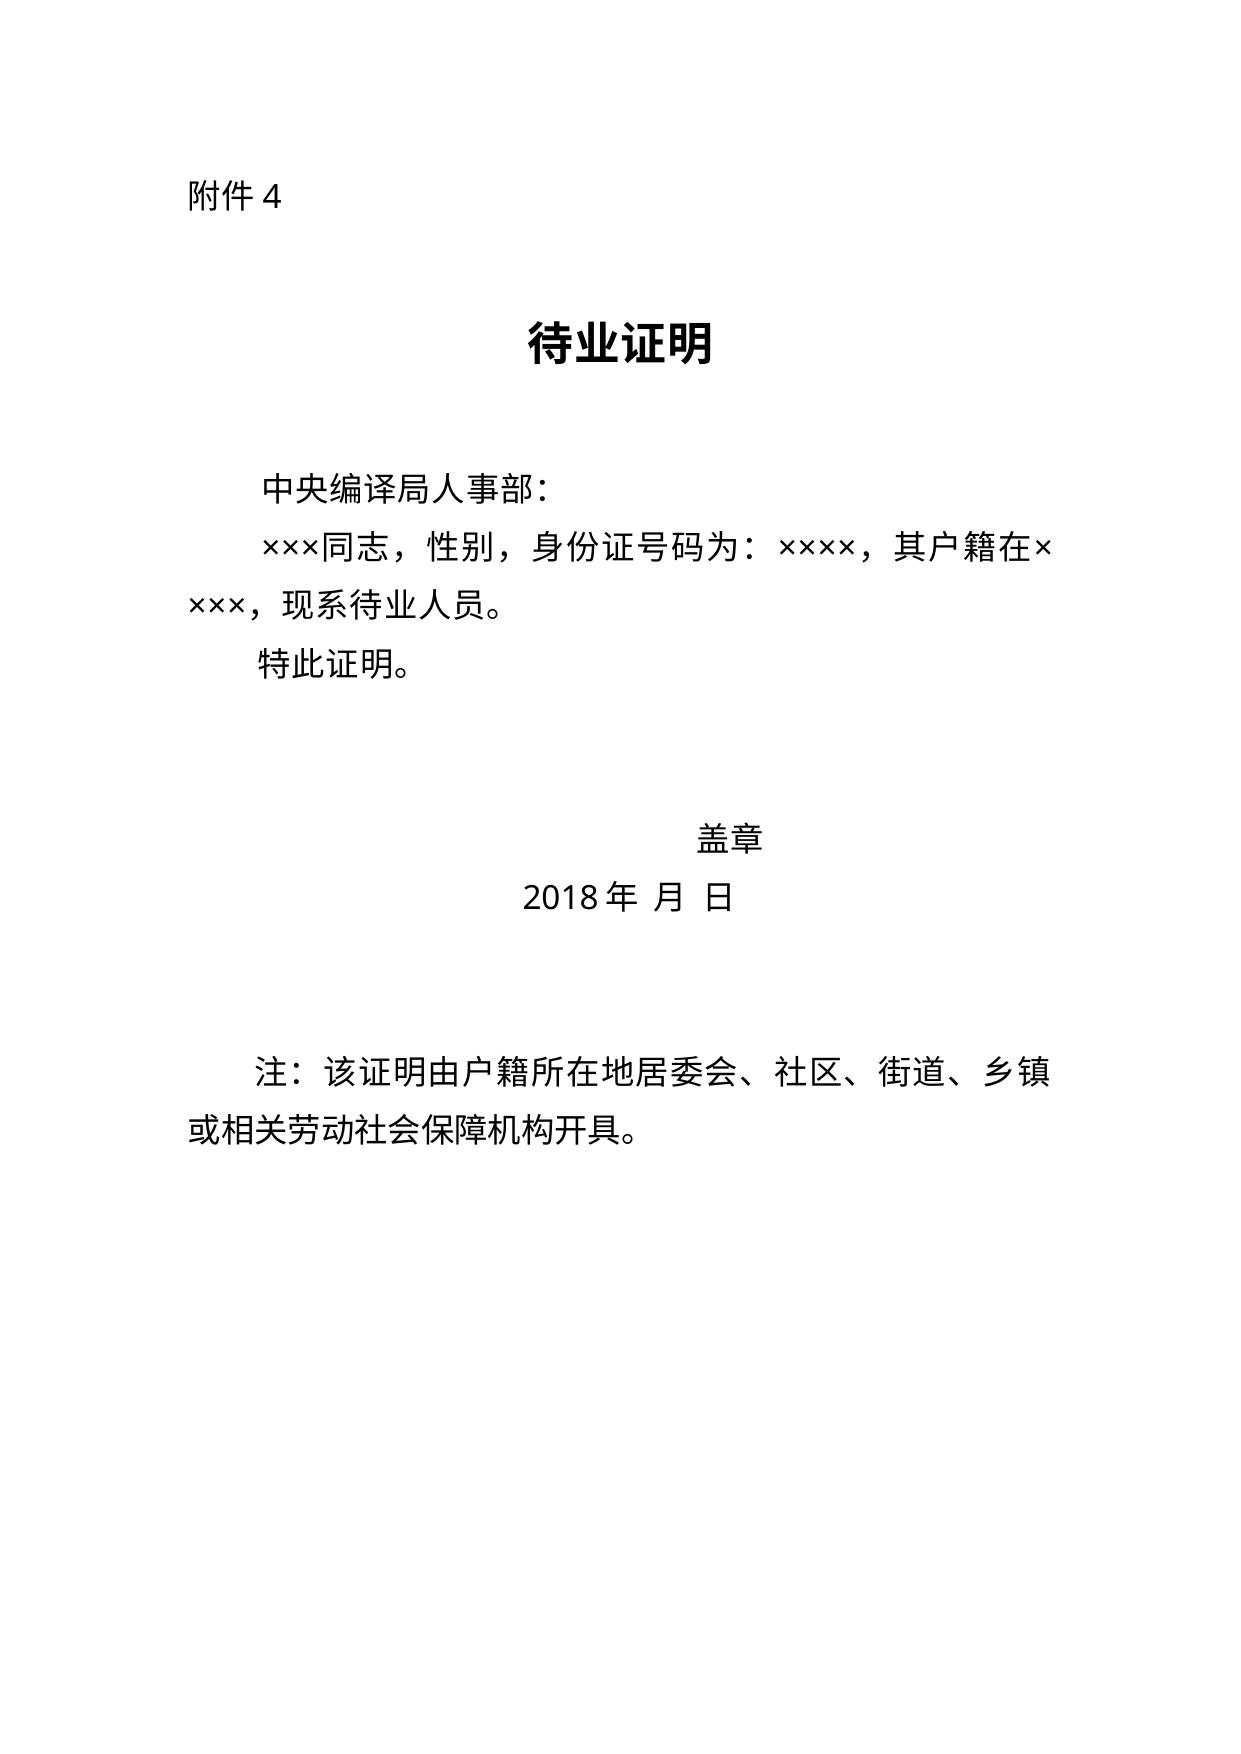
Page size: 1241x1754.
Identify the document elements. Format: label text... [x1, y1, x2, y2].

text 2018年 月 日 [187, 863, 1053, 921]
text 中央编译局人事部： [187, 454, 1053, 513]
text 盖章 [187, 804, 1053, 863]
text ×××同志，性别，身份证号码为：××××，其户籍在××××，现系待业人员。 [187, 513, 1053, 629]
text 附件4 [187, 162, 1053, 227]
text 特此证明。 [187, 629, 1053, 688]
text 注：该证明由户籍所在地居委会、社区、街道、乡镇或相关劳动社会保障机构开具。 [187, 1038, 1053, 1154]
text 待业证明 [187, 292, 1053, 389]
